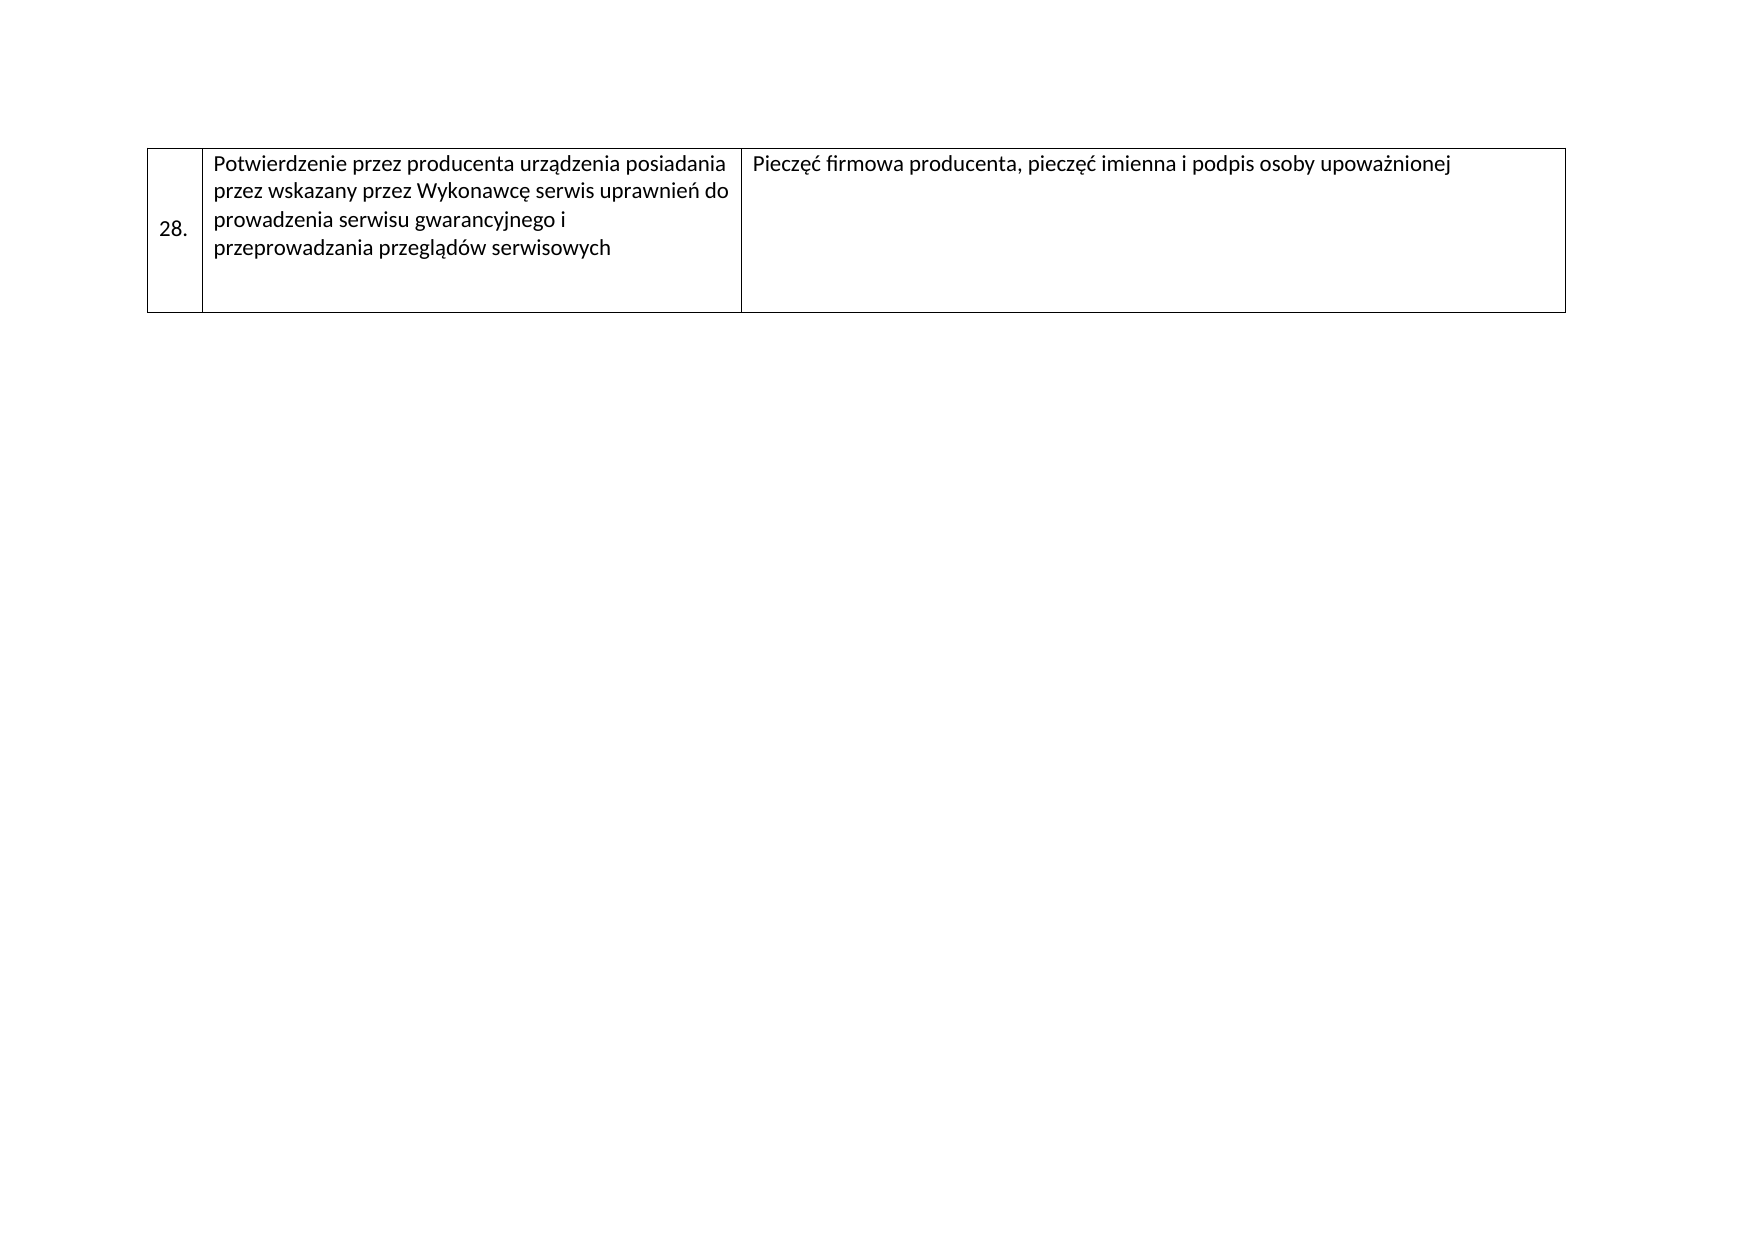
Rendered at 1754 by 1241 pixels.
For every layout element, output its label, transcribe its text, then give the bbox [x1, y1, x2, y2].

table_cell Potwierdzenie przez producenta urządzenia posiadania przez wskazany przez Wykonawcę serwis uprawnień do prowadzenia serwisu gwarancyjnego i przeprowadzania przeglądów serwisowych [203, 149, 741, 312]
table_cell Pieczęć firmowa producenta, pieczęć imienna i podpis osoby upoważnionej [742, 149, 1565, 312]
table_cell [148, 149, 202, 312]
